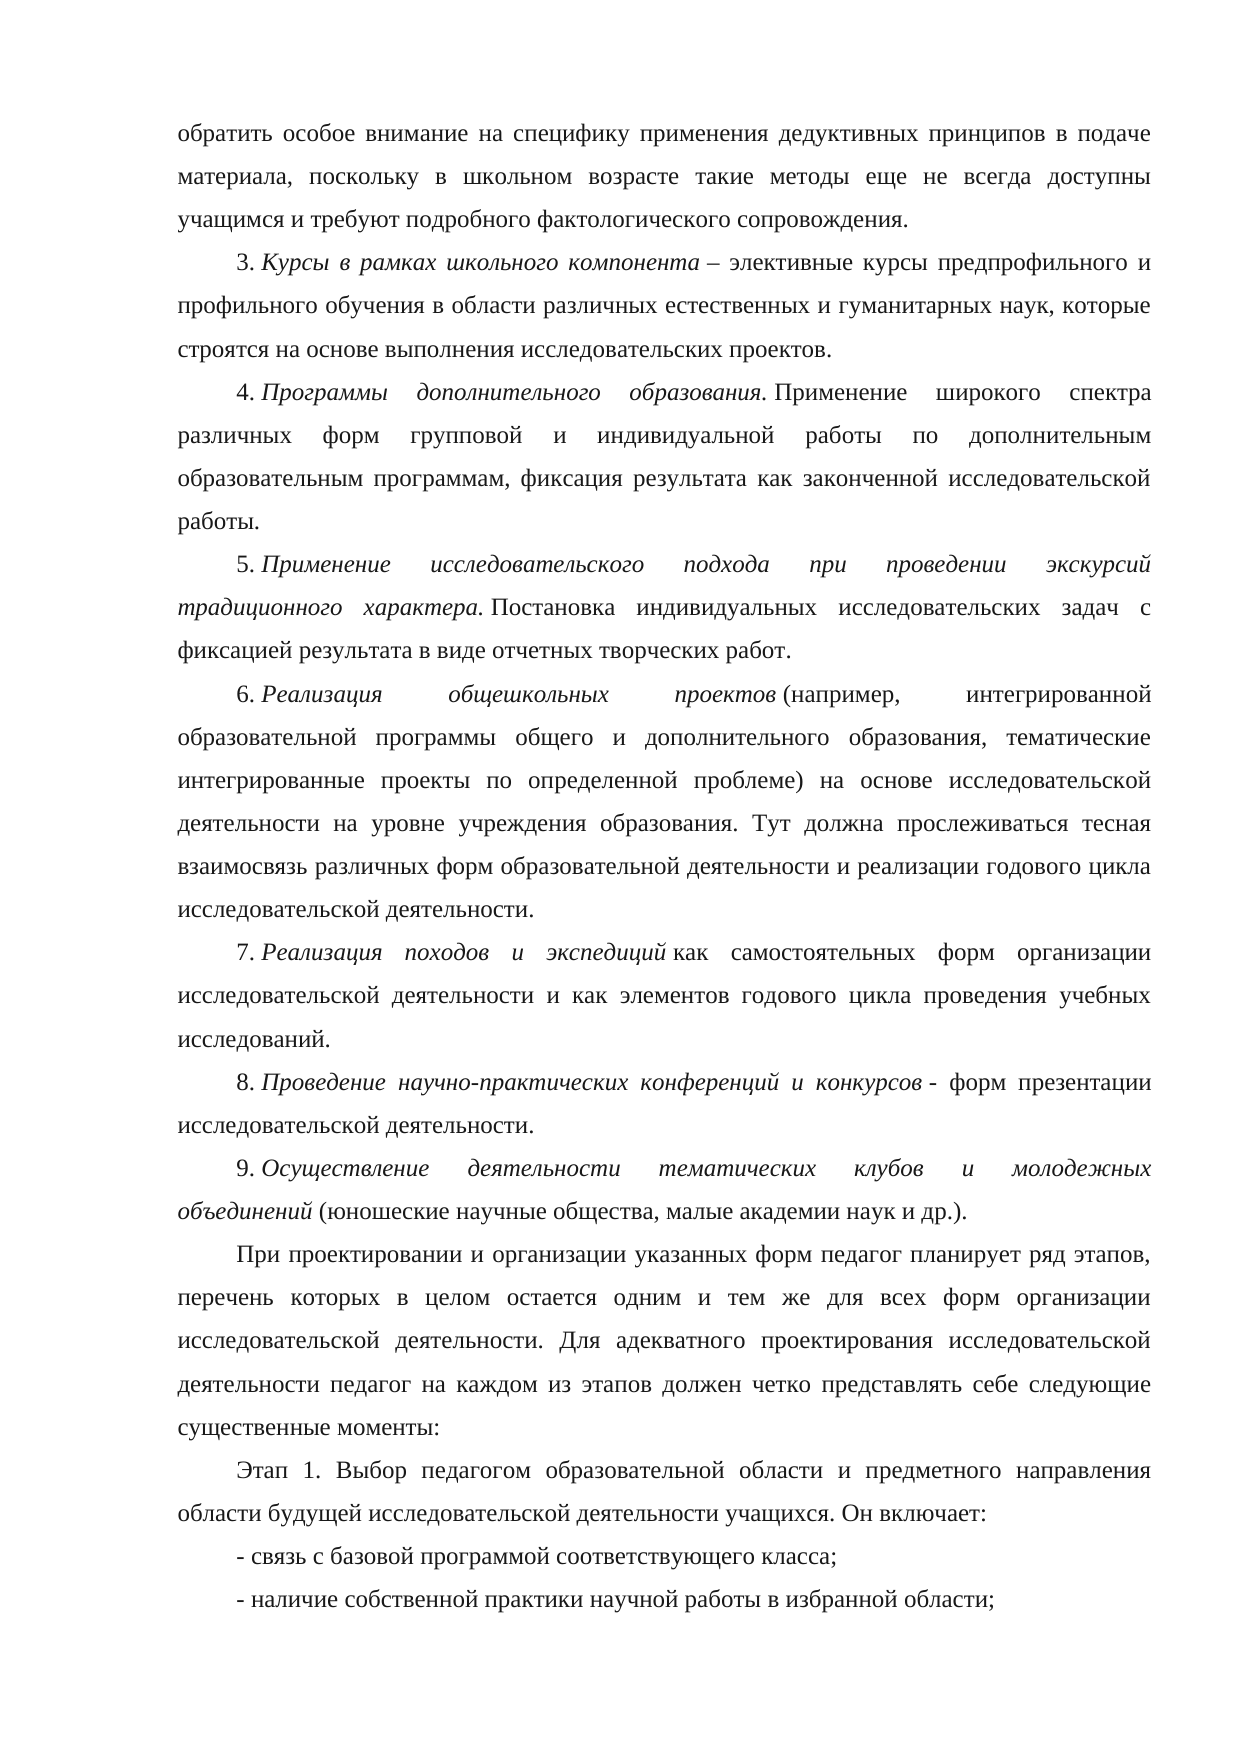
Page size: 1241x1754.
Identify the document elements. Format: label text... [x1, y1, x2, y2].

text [177, 118, 1152, 233]
text - связь с базовой программой соответствующего класса; [177, 1541, 1152, 1570]
text 4. Программы дополнительного образования. Применение широкого спектра различных форм групповой и индивидуальной работы по дополнительным образовательным программам, фиксация результата как законченной исследовательской работы. [177, 377, 1152, 535]
text 7. Реализация походов и экспедиций как самостоятельных форм организации исследовательской деятельности и как элементов годового цикла проведения учебных исследований. [177, 937, 1152, 1052]
text 8. Проведение научно-практических конференций и конкурсов - форм презентации исследовательской деятельности. [177, 1067, 1152, 1139]
text 6. Реализация общешкольных проектов (например, интегрированной образовательной программы общего и дополнительного образования, тематические интегрированные проекты по определенной проблеме) на основе исследовательской деятельности на уровне учреждения образования. Тут должна прослеживаться тесная взаимосвязь различных форм образовательной деятельности и реализации годового цикла исследовательской деятельности. [177, 679, 1152, 923]
text 9. Осуществление деятельности тематических клубов и молодежных объединений (юношеские научные общества, малые академии наук и др.). [177, 1153, 1152, 1225]
text 5. Применение исследовательского подхода при проведении экскурсий традиционного характера. Постановка индивидуальных исследовательских задач с фиксацией результата в виде отчетных творческих работ. [177, 549, 1152, 664]
text 3. Курсы в рамках школьного компонента – элективные курсы предпрофильного и профильного обучения в области различных естественных и гуманитарных наук, которые строятся на основе выполнения исследовательских проектов. [177, 247, 1152, 362]
text Этап 1. Выбор педагогом образовательной области и предметного направления области будущей исследовательской деятельности учащихся. Он включает: [177, 1455, 1152, 1527]
text - наличие собственной практики научной работы в избранной области; [177, 1584, 1152, 1613]
text При проектировании и организации указанных форм педагог планирует ряд этапов, перечень которых в целом остается одним и тем же для всех форм организации исследовательской деятельности. Для адекватного проектирования исследовательской деятельности педагог на каждом из этапов должен четко представлять себе следующие существенные моменты: [177, 1239, 1152, 1441]
